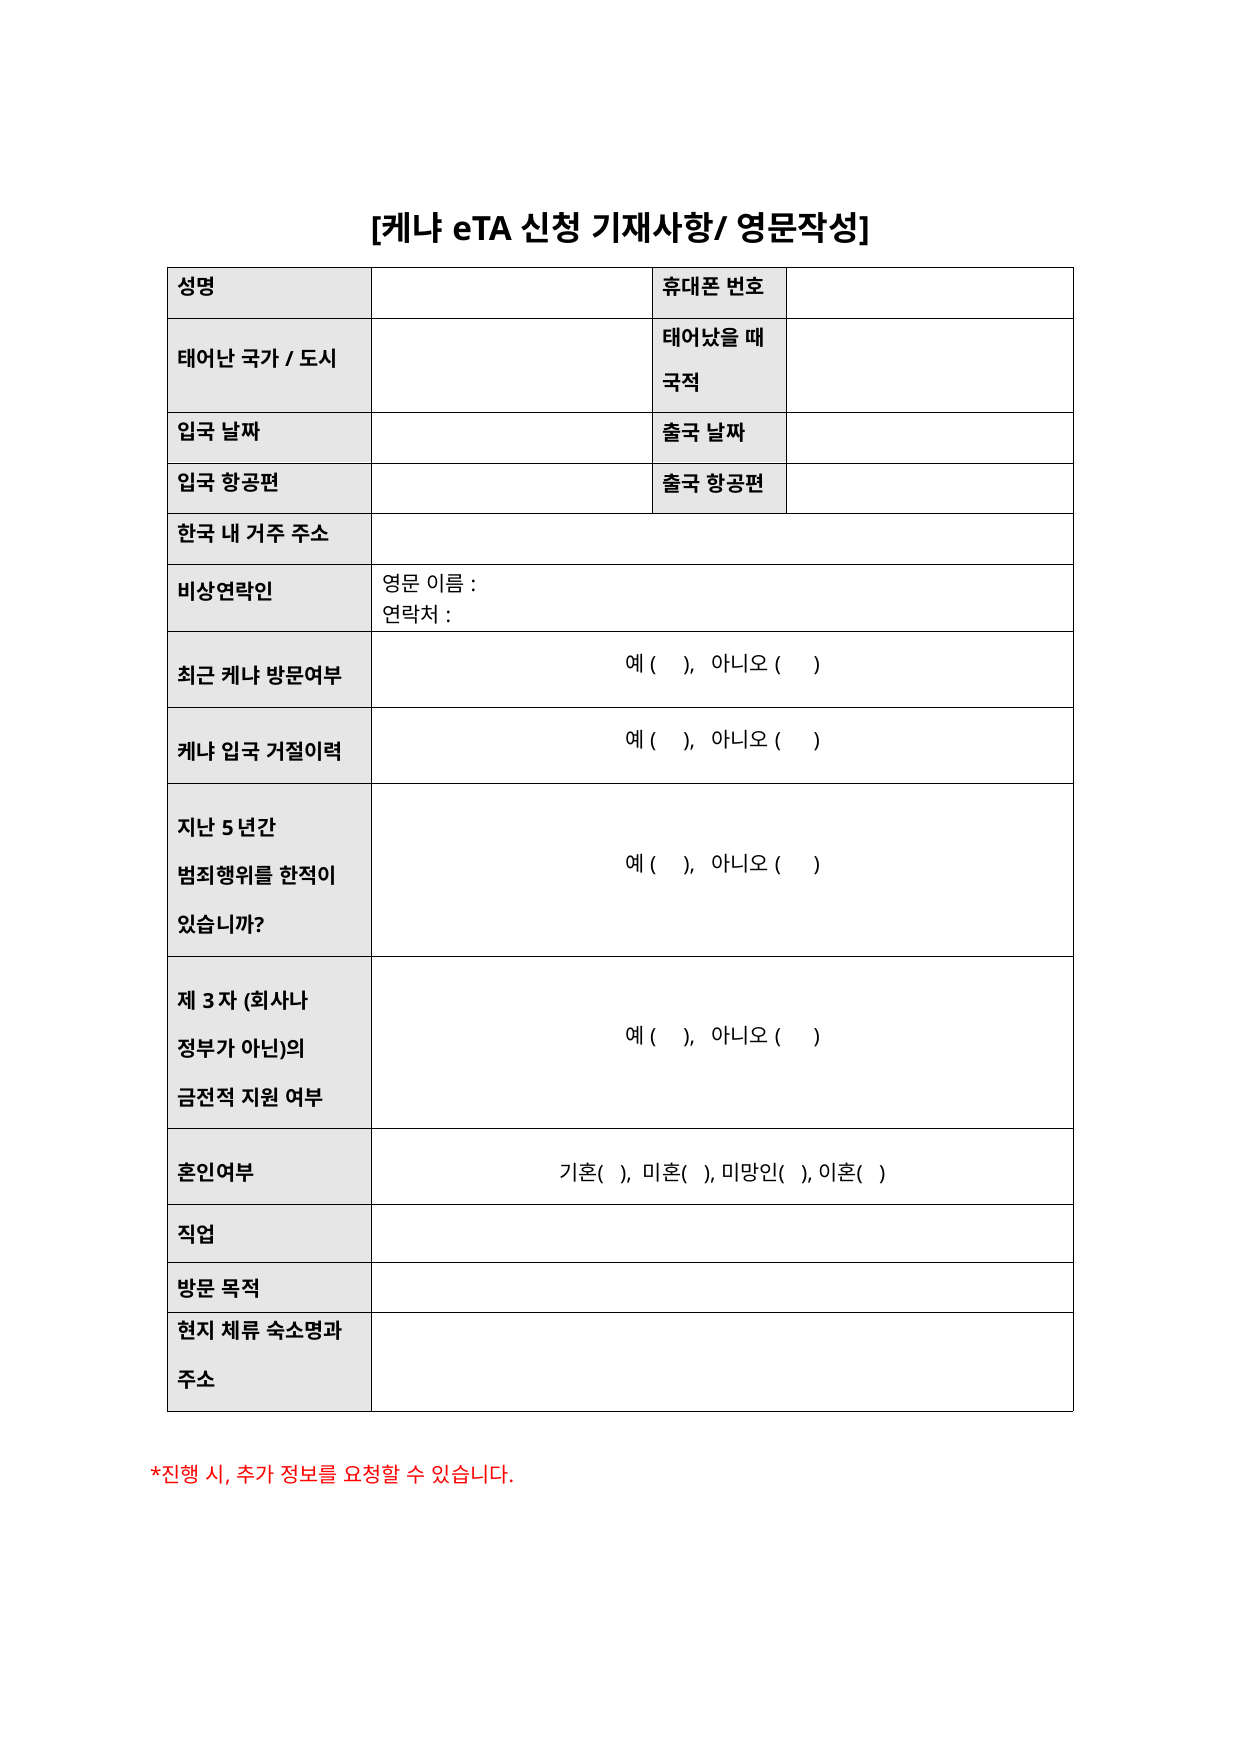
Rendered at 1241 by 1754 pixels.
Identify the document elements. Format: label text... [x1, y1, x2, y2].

table_cell 비상연락인 [168, 565, 371, 631]
table_cell 최근 케냐 방문여부 [168, 632, 371, 707]
table_header [372, 268, 652, 318]
table_cell [372, 464, 652, 513]
title [케냐 eTA 신청 기재사항/ 영문작성] [150, 202, 1090, 251]
table_cell 한국 내 거주 주소 [168, 514, 371, 564]
table_cell 출국 날짜 [653, 413, 786, 462]
table_cell 현지 체류 숙소명과 주소 [168, 1313, 371, 1411]
table_cell 기혼( ), 미혼( ), 미망인( ), 이혼( ) [372, 1129, 1073, 1204]
table_cell 케냐 입국 거절이력 [168, 708, 371, 783]
table_cell [372, 319, 652, 412]
table_cell 예 ( ), 아니오 ( ) [372, 957, 1073, 1128]
table_cell 예 ( ), 아니오 ( ) [372, 708, 1073, 783]
table_header 휴대폰 번호 [653, 268, 786, 318]
table_cell 제 3자 (회사나 정부가 아닌)의 금전적 지원 여부 [168, 957, 371, 1128]
table_cell 지난 5년간 범죄행위를 한적이 있습니까? [168, 784, 371, 956]
table_cell [372, 1263, 1073, 1311]
table_cell [787, 413, 1073, 462]
table_cell 입국 날짜 [168, 413, 371, 462]
table_cell [372, 1205, 1073, 1262]
table_cell [787, 464, 1073, 513]
table_cell 예 ( ), 아니오 ( ) [372, 784, 1073, 956]
table_cell 영문 이름 : 연락처 : [372, 565, 1073, 631]
table_cell 예 ( ), 아니오 ( ) [372, 632, 1073, 707]
table_cell 태어난 국가 / 도시 [168, 319, 371, 412]
table_cell 출국 항공편 [653, 464, 786, 513]
table_cell [787, 319, 1073, 412]
table_cell [372, 514, 1073, 564]
table_header 성명 [168, 268, 371, 318]
table_cell 직업 [168, 1205, 371, 1262]
table_cell 입국 항공편 [168, 464, 371, 513]
table_cell [372, 1313, 1073, 1411]
table_cell 방문 목적 [168, 1263, 371, 1311]
table_cell [372, 413, 652, 462]
table_cell 태어났을 때 국적 [653, 319, 786, 412]
table_header [787, 268, 1073, 318]
text *진행 시, 추가 정보를 요청할 수 있습니다. [150, 1458, 1090, 1489]
table_cell 혼인여부 [168, 1129, 371, 1204]
